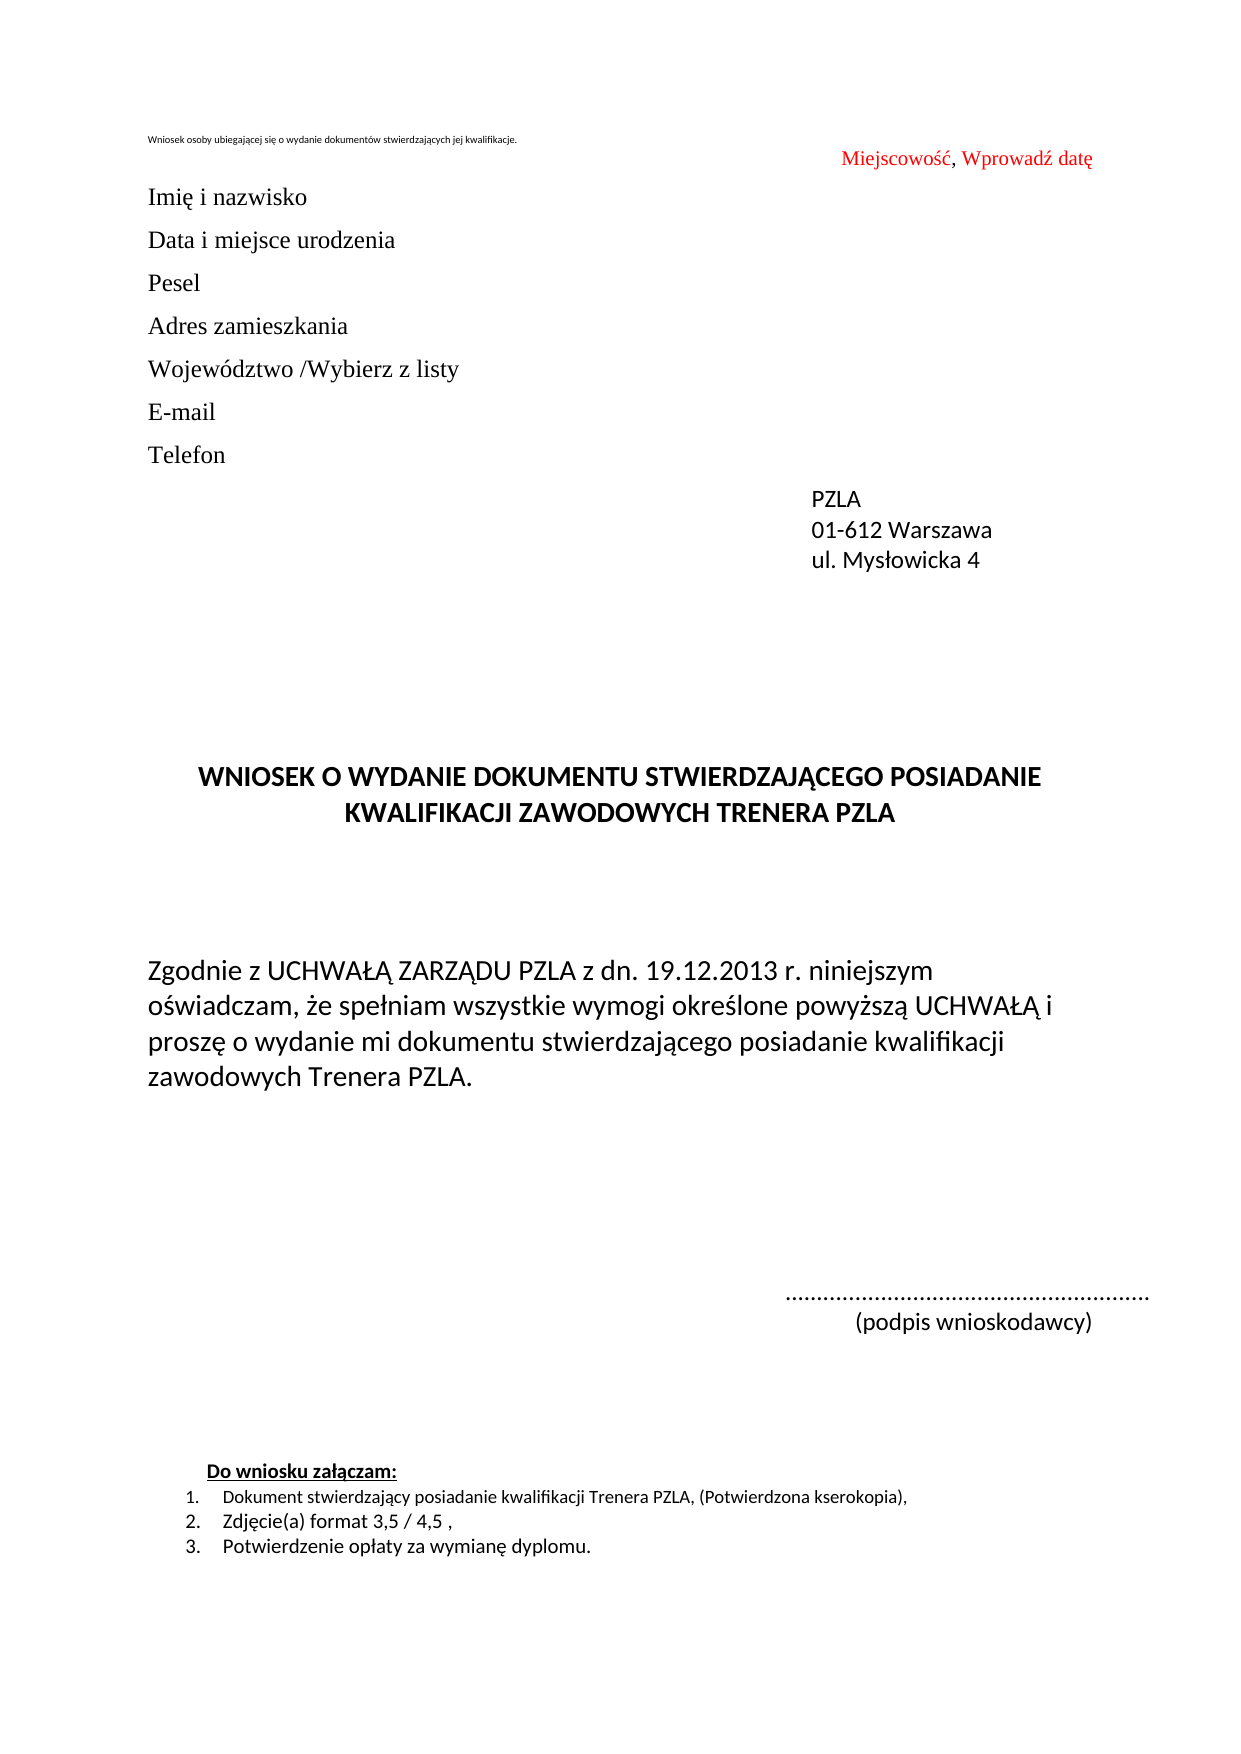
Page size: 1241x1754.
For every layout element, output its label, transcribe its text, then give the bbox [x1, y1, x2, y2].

text , [148, 146, 1093, 170]
text KWALIFIKACJI ZAWODOWYCH TRENERA PZLA [148, 794, 1093, 829]
text WNIOSEK O WYDANIE DOKUMENTU STWIERDZAJĄCEGO POSIADANIE [148, 758, 1093, 794]
list Potwierdzenie opłaty za wymianę dyplomu. [185, 1534, 1093, 1559]
text Zgodnie z UCHWAŁĄ ZARZĄDU PZLA z dn. 19.12.2013 r. niniejszym oświadczam, że spełniam wszystkie wymogi określone powyższą UCHWAŁĄ i proszę o wydanie mi dokumentu stwierdzającego posiadanie kwalifikacji zawodowych Trenera PZLA. [148, 952, 1093, 1094]
text Do wniosku załączam: [207, 1458, 1093, 1484]
text Wniosek osoby ubiegającej się o wydanie dokumentów stwierdzających jej kwalifikacje. [148, 133, 1093, 146]
text 01-612 Warszawa [738, 514, 1093, 544]
text (podpis wnioskodawcy) [207, 1306, 1093, 1336]
text ul. Mysłowicka 4 [738, 544, 1093, 575]
list Zdjęcie(a) format 3,5 / 4,5 , [185, 1508, 1093, 1534]
text PZLA [811, 483, 1093, 514]
list Dokument stwierdzający posiadanie kwalifikacji Trenera PZLA, (Potwierdzona kserokopia), [185, 1484, 1055, 1508]
